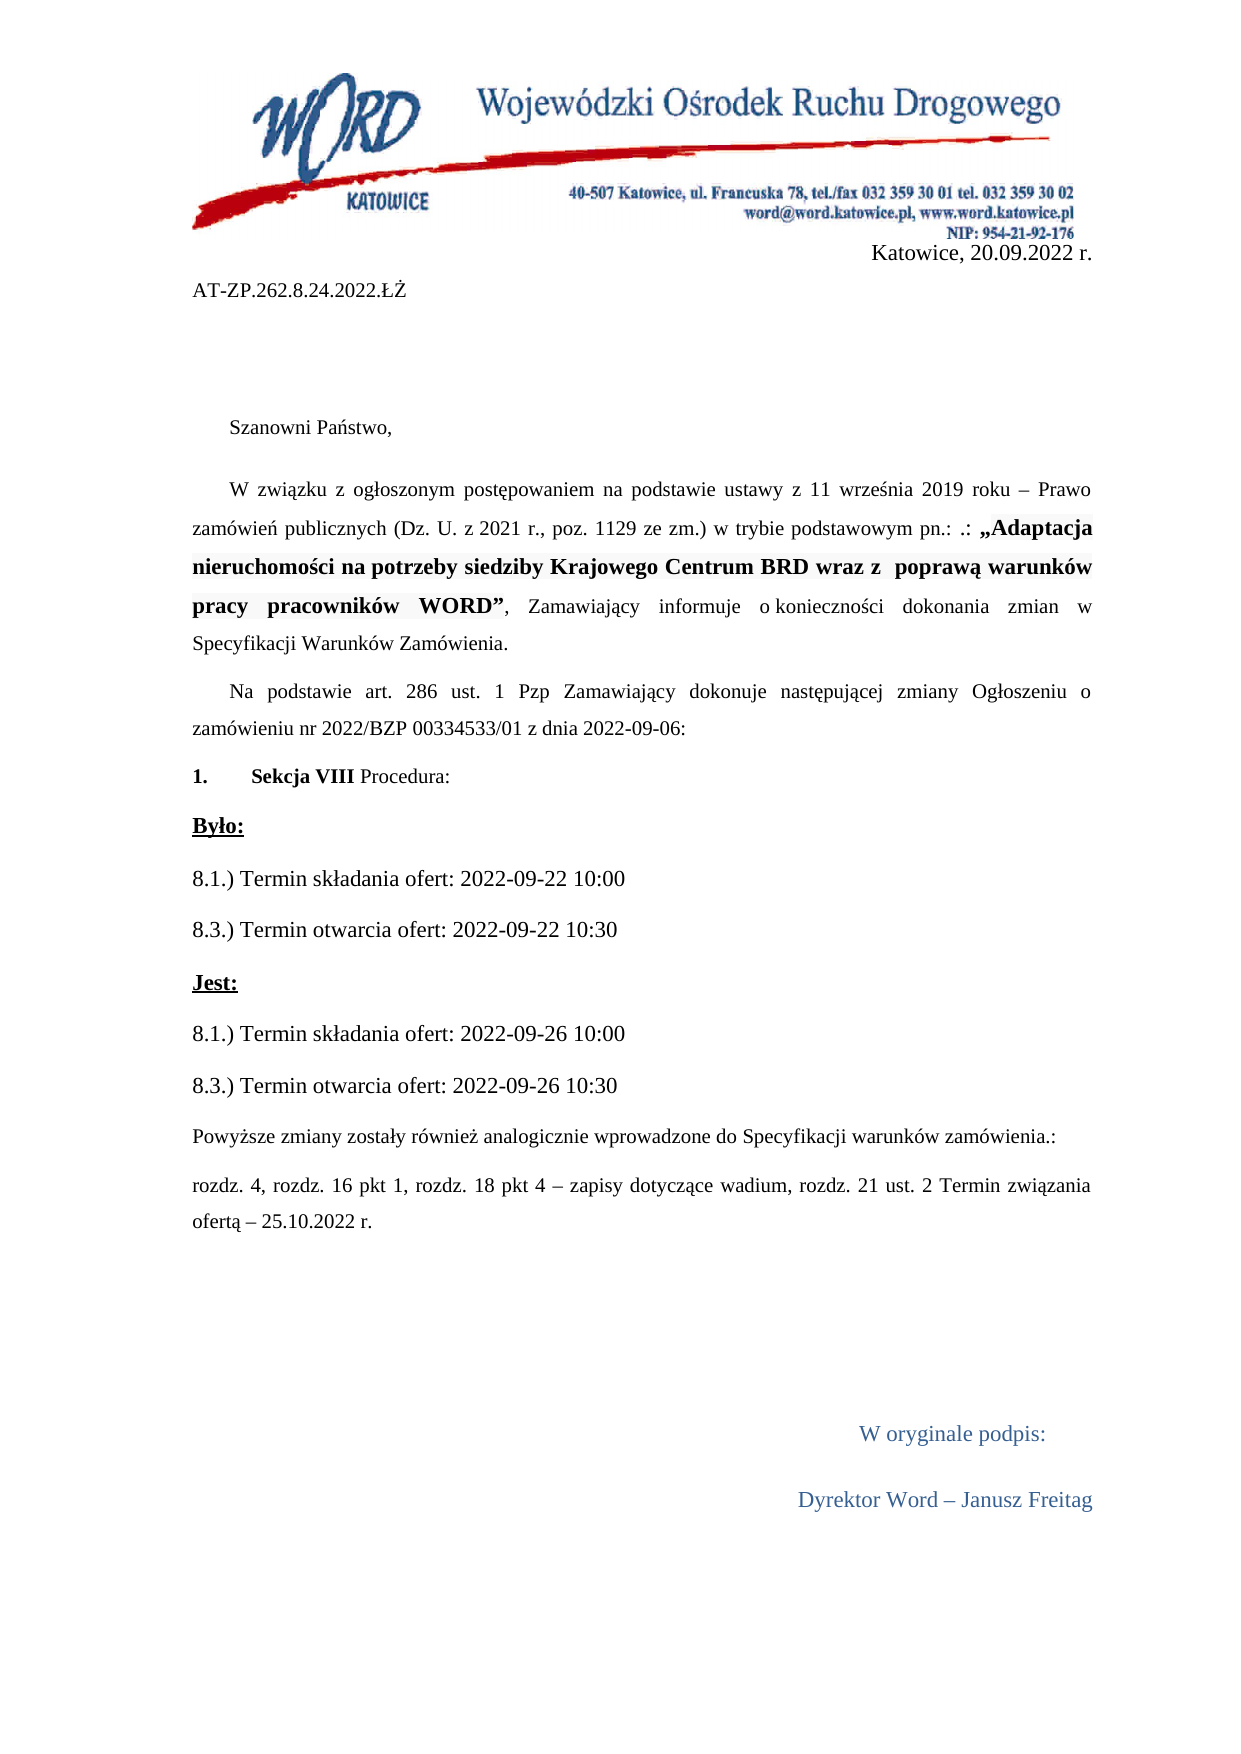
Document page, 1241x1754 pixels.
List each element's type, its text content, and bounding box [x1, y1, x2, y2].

text 8.1.) Termin składania ofert: 2022-09-22 10:00 [192, 864, 1093, 891]
text AT-ZP.262.8.24.2022.ŁŻ [192, 278, 1093, 302]
text W związku z ogłoszonym postępowaniem na podstawie ustawy z 11 września 2019 roku – Prawo zamówień publicznych (Dz. U. z 2021 r., poz. 1129 ze zm.) w trybie podstawowym pn.: .: „Adaptacja nieruchomości na potrzeby siedziby Krajowego Centrum BRD wraz z poprawą warunków pracy pracowników WORD”, Zamawiający informuje o konieczności dokonania zmian w Specyfikacji Warunków Zamówienia. [192, 476, 1093, 655]
text 8.3.) Termin otwarcia ofert: 2022-09-22 10:30 [192, 917, 1093, 943]
list Sekcja VIII Procedura: [192, 764, 1093, 788]
text Było: [192, 813, 1093, 839]
text W oryginale podpis: [251, 1420, 1093, 1446]
text Dyrektor Word – Janusz Freitag [251, 1487, 1093, 1513]
text Powyższe zmiany zostały również analogicznie wprowadzone do Specyfikacji warunków zamówienia.: [192, 1124, 1093, 1148]
text Na podstawie art. 286 ust. 1 Pzp Zamawiający dokonuje następującej zmiany Ogłoszeniu o zamówieniu nr 2022/BZP 00334533/01 z dnia 2022-09-06: [192, 679, 1093, 739]
text 8.1.) Termin składania ofert: 2022-09-26 10:00 [192, 1021, 1093, 1047]
text rozdz. 4, rozdz. 16 pkt 1, rozdz. 18 pkt 4 – zapisy dotyczące wadium, rozdz. 21 ust. 2 Termin związania ofertą – 25.10.2022 r. [192, 1173, 1093, 1233]
text Szanowni Państwo, [192, 415, 1093, 439]
text Katowice, 20.09.2022 r. [192, 239, 1093, 265]
text Jest: [192, 968, 1093, 995]
text 8.3.) Termin otwarcia ofert: 2022-09-26 10:30 [192, 1072, 1093, 1099]
picture [192, 73, 1074, 239]
